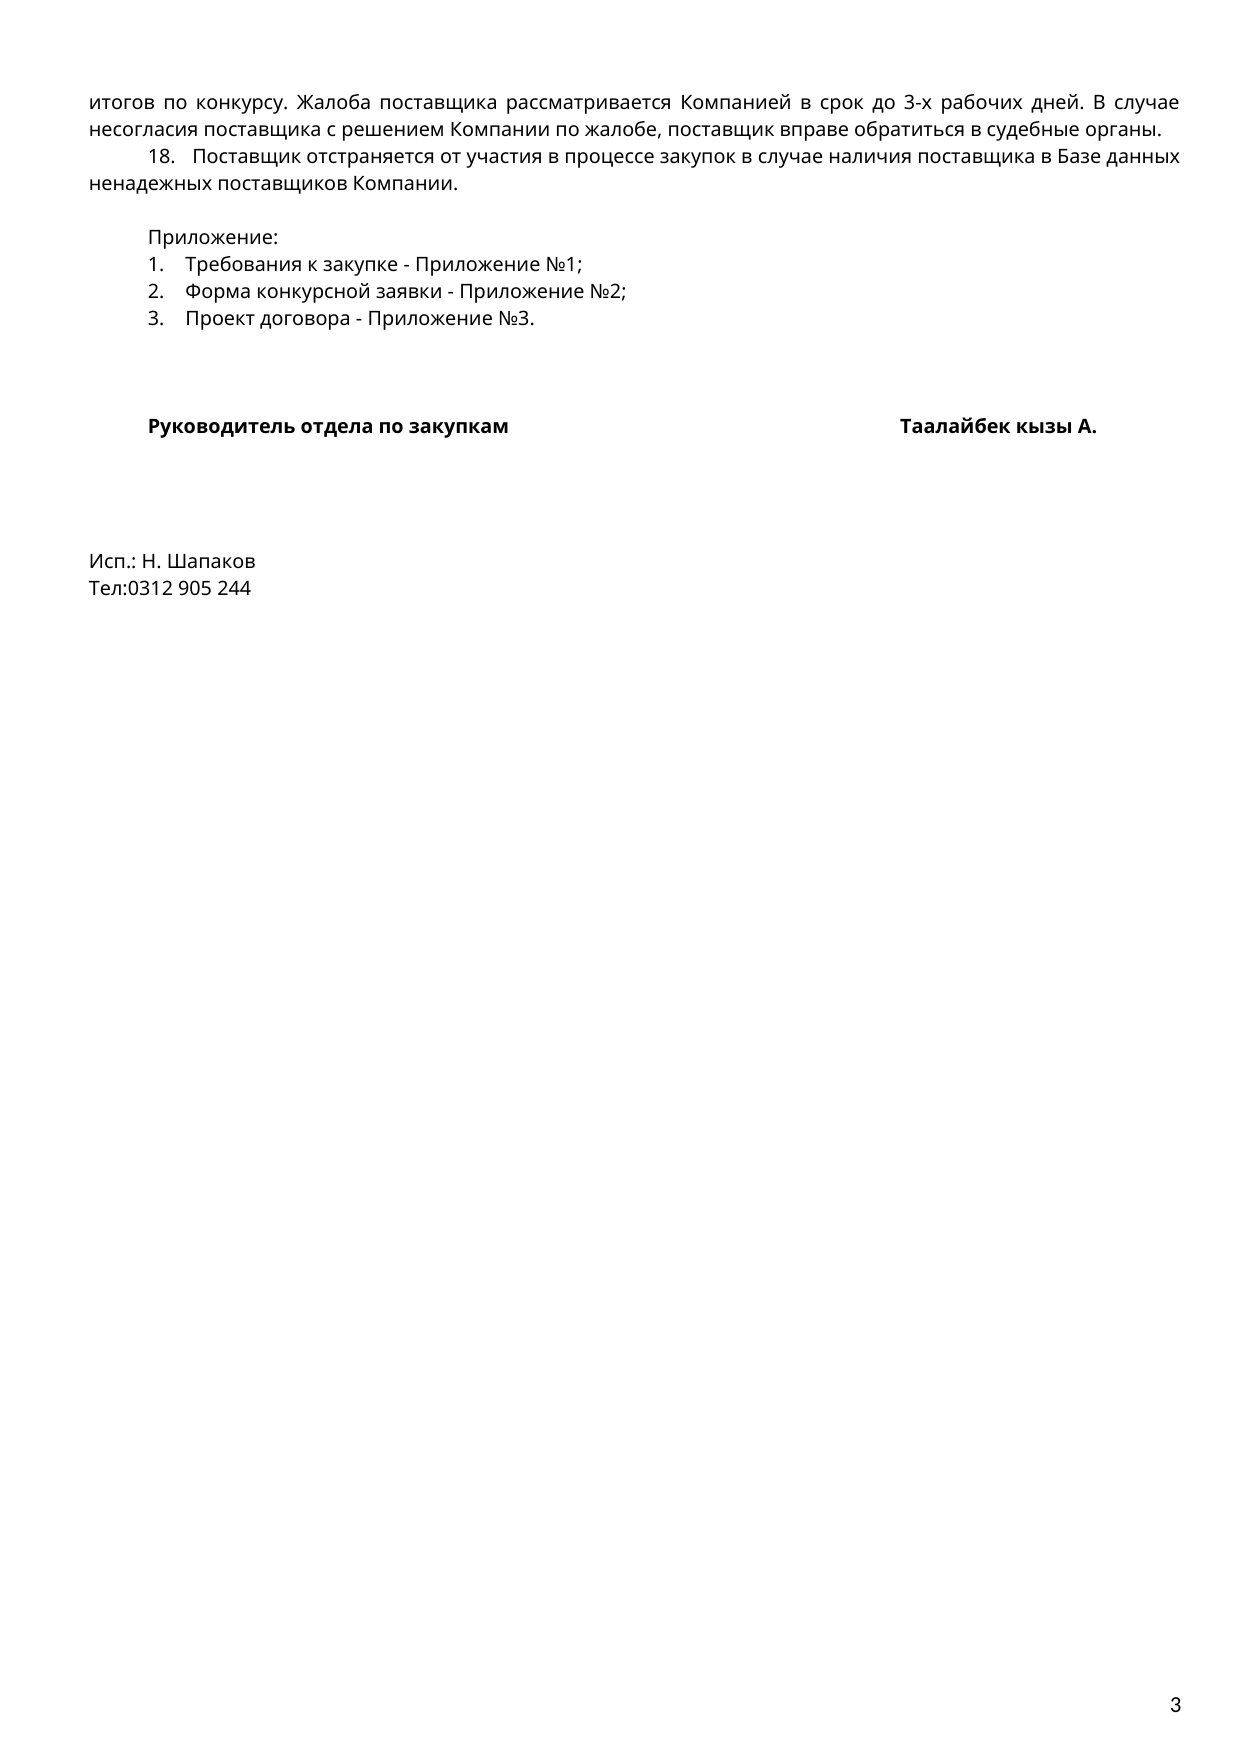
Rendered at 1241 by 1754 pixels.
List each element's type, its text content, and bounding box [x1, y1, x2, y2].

list Проект договора - Приложение №3. [148, 304, 1181, 331]
text Исп.: Н. Шапаков [89, 547, 1181, 574]
text Тел:0312 905 244 [89, 574, 1181, 601]
list Форма конкурсной заявки - Приложение №2; [148, 277, 1181, 304]
list Поставщик отстраняется от участия в процессе закупок в случае наличия поставщика в Базе данных ненадежных поставщиков Компании. [89, 143, 1181, 197]
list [89, 89, 1181, 143]
list Приложение: [148, 223, 1181, 251]
text Руководитель отдела по закупкам Таалайбек кызы А. [89, 412, 1181, 439]
list Требования к закупке - Приложение №1; [148, 251, 1181, 277]
